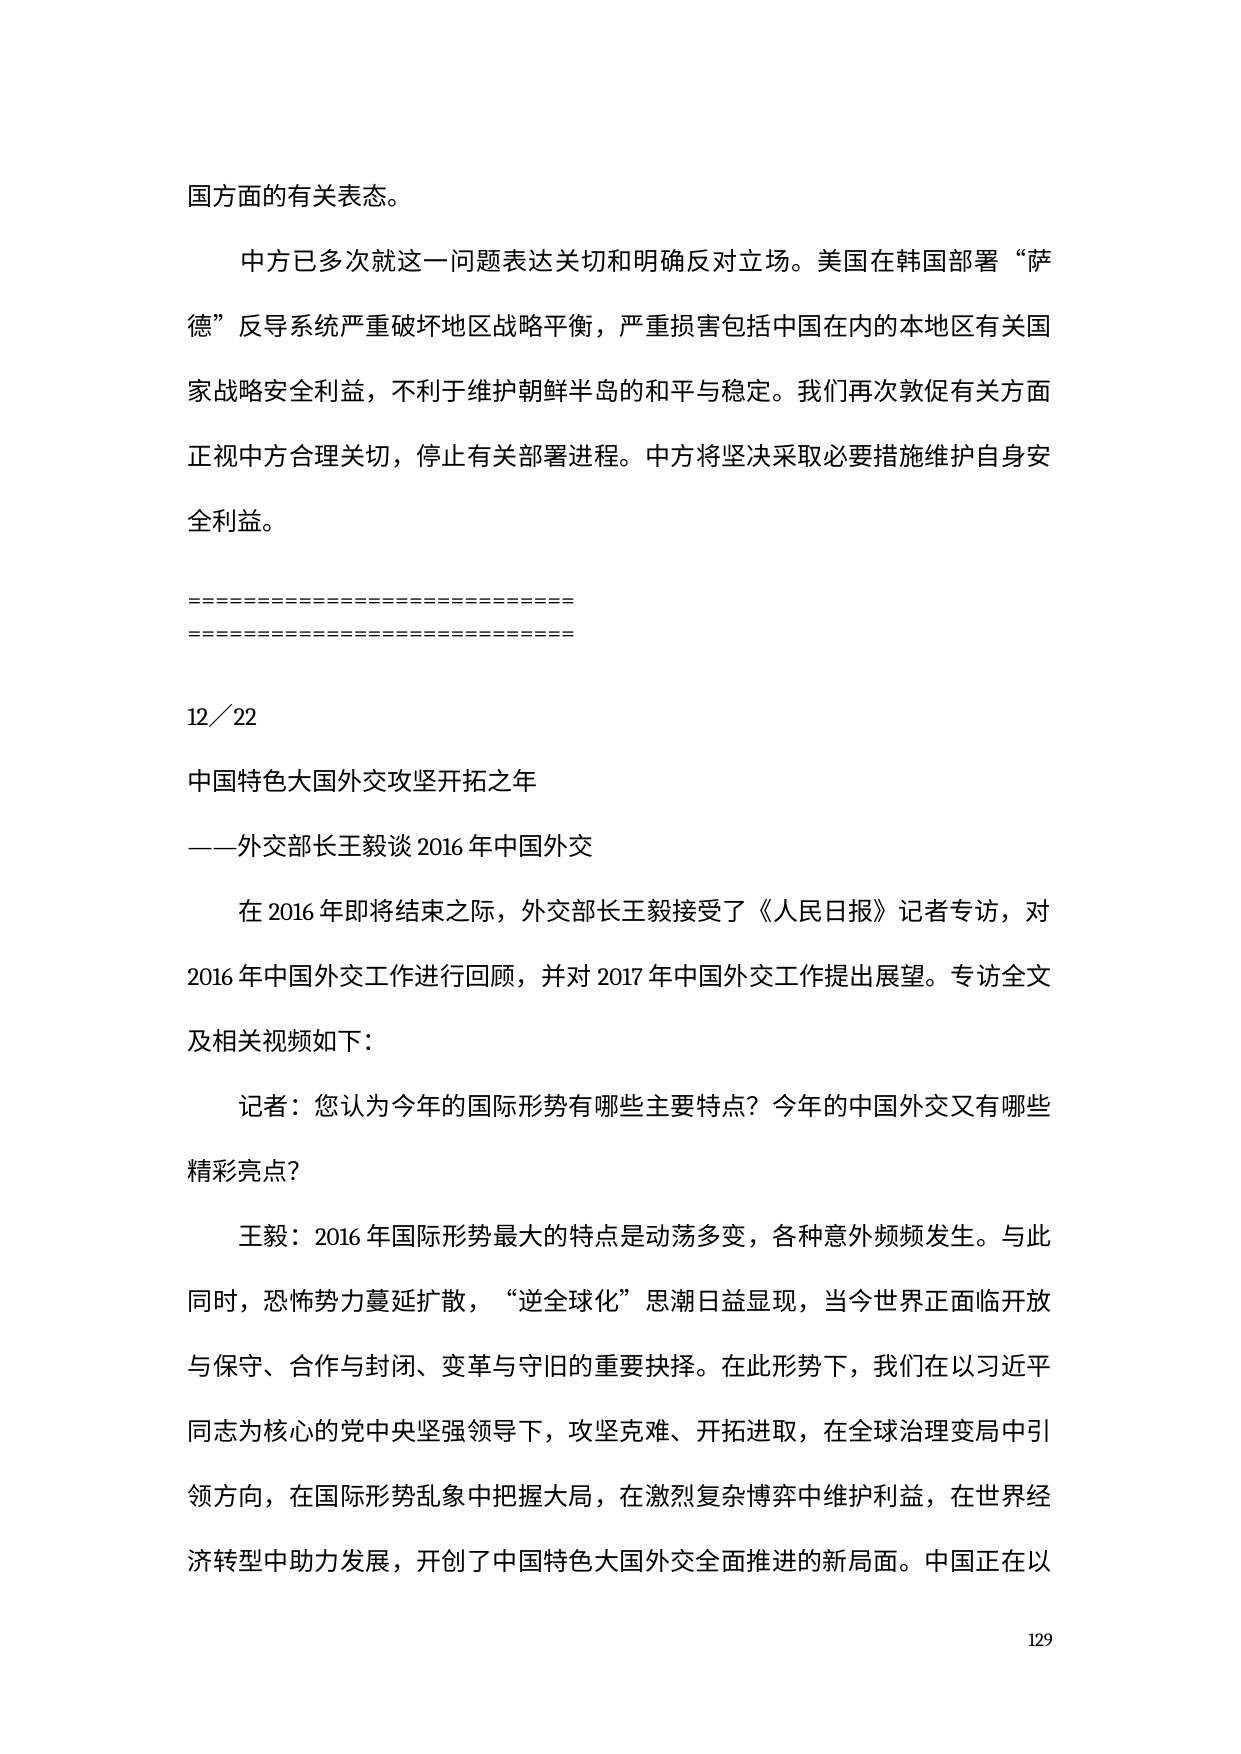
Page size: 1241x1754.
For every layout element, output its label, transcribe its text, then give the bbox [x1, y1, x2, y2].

text 中方已多次就这一问题表达关切和明确反对立场。美国在韩国部署“萨德”反导系统严重破坏地区战略平衡，严重损害包括中国在内的本地区有关国家战略安全利益，不利于维护朝鲜半岛的和平与稳定。我们再次敦促有关方面正视中方合理关切，停止有关部署进程。中方将坚决采取必要措施维护自身安全利益。 [187, 227, 1053, 552]
text ——外交部长王毅谈2016年中国外交 [187, 812, 1053, 877]
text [187, 1202, 1053, 1592]
text 12／22 [187, 682, 1053, 747]
text 在2016年即将结束之际，外交部长王毅接受了《人民日报》记者专访，对2016年中国外交工作进行回顾，并对2017年中国外交工作提出展望。专访全文及相关视频如下： [187, 877, 1053, 1072]
text 记者：您认为今年的国际形势有哪些主要特点？今年的中国外交又有哪些精彩亮点？ [187, 1072, 1053, 1202]
text 中国特色大国外交攻坚开拓之年 [187, 747, 1053, 812]
text ============================ [187, 617, 1053, 649]
text ============================ [187, 584, 1053, 617]
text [187, 162, 1053, 227]
